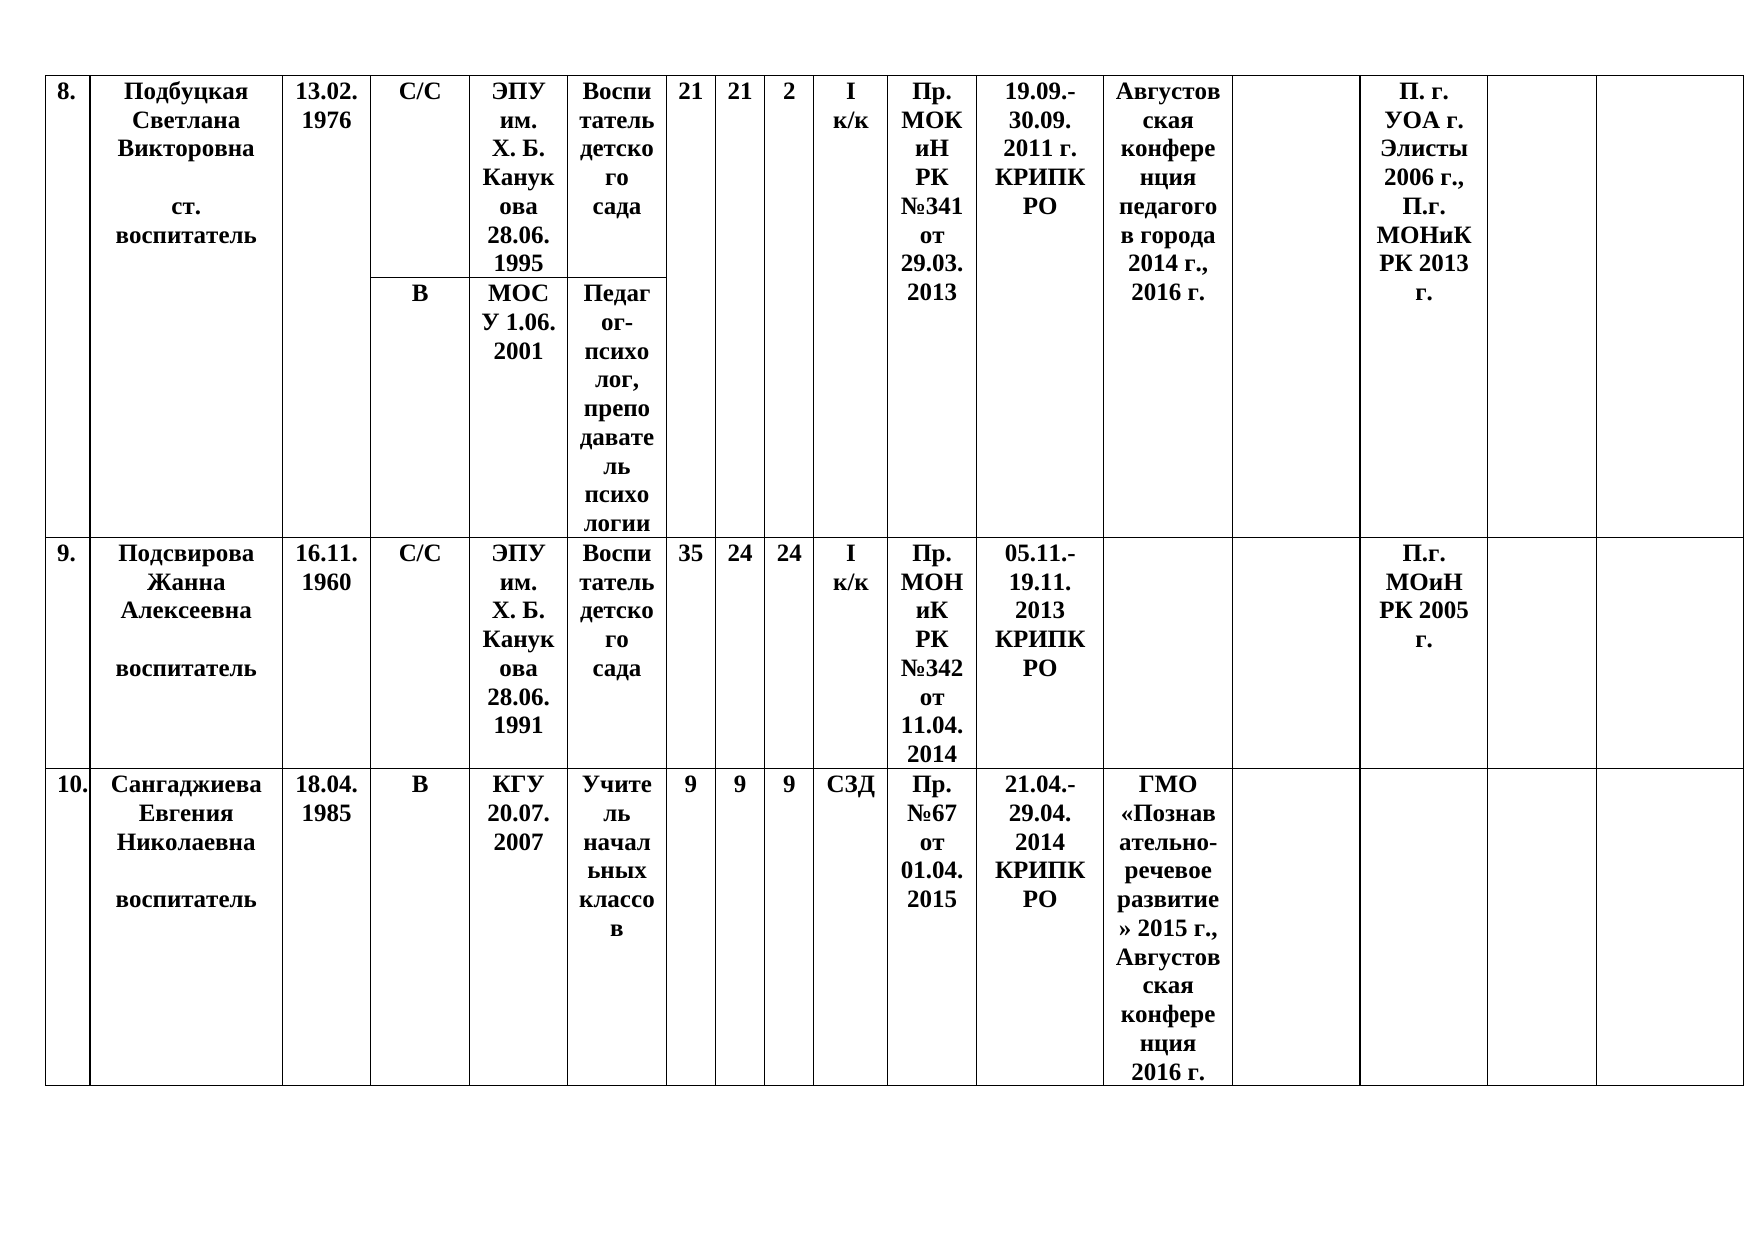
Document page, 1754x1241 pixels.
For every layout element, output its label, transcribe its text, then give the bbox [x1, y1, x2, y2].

table_cell [1597, 538, 1743, 768]
table_cell В [371, 278, 469, 537]
table_cell 9 [765, 769, 813, 1085]
table_cell 9 [716, 769, 764, 1085]
table_cell С/С [371, 538, 469, 768]
table_cell Воспитатель детского сада [568, 76, 666, 277]
table_cell Пр. МОКиН РК №341 от 29.03.2013 [888, 76, 976, 537]
table_cell I к/к [814, 76, 887, 537]
table_cell 21 [667, 76, 715, 537]
table_cell [1597, 769, 1743, 1085]
table_cell 13.02.1976 [283, 76, 370, 537]
table_cell ЭПУ им. Х. Б. Канукова 28.06. 1991 [470, 538, 567, 768]
table_cell ЭПУ им. Х. Б. Канукова 28.06. 1995 [470, 76, 567, 277]
table_cell 2 [765, 76, 813, 537]
table_cell [1597, 76, 1743, 537]
table_cell [1233, 769, 1359, 1085]
table_cell 05.11.-19.11. 2013 КРИПКРО [977, 538, 1103, 768]
table_cell [1361, 769, 1487, 1085]
table_cell [1104, 538, 1232, 768]
table_cell 24 [716, 538, 764, 768]
table_cell 21.04.-29.04. 2014 КРИПКРО [977, 769, 1103, 1085]
table_cell [1488, 76, 1596, 537]
table_cell [1233, 76, 1359, 537]
table_cell Педагог-психолог, преподаватель психологии [568, 278, 666, 537]
table_cell В [371, 769, 469, 1085]
table_cell 35 [667, 538, 715, 768]
table_cell [46, 76, 89, 537]
table_cell КГУ 20.07. 2007 [470, 769, 567, 1085]
table_cell Пр. №67 от 01.04.2015 [888, 769, 976, 1085]
table_cell МОСУ 1.06. 2001 [470, 278, 567, 537]
table_cell 21 [716, 76, 764, 537]
table_cell Учитель начальных классов [568, 769, 666, 1085]
table_cell СЗД [814, 769, 887, 1085]
table_cell ГМО «Познавательно-речевое развитие» 2015 г., Августовская конференция 2016 г. [1104, 769, 1232, 1085]
table_cell Подсвирова Жанна Алексеевна воспитатель [91, 538, 282, 768]
table_cell С/С [371, 76, 469, 277]
table_cell Подбуцкая Светлана Викторовна ст. воспитатель [91, 76, 282, 537]
table_cell Пр. МОНиК РК №342 от 11.04.2014 [888, 538, 976, 768]
table_cell П. г. УОА г. Элисты 2006 г., П.г. МОНиК РК 2013 г. [1361, 76, 1487, 537]
table_cell 18.04.1985 [283, 769, 370, 1085]
table_cell П.г. МОиН РК 2005 г. [1361, 538, 1487, 768]
table_cell I к/к [814, 538, 887, 768]
table_cell [46, 769, 89, 1085]
table_cell 9 [667, 769, 715, 1085]
table_cell [1233, 538, 1359, 768]
table_cell Воспитатель детского сада [568, 538, 666, 768]
table_cell 19.09.-30.09. 2011 г. КРИПКРО [977, 76, 1103, 537]
table_cell Сангаджиева Евгения Николаевна воспитатель [91, 769, 282, 1085]
table_cell 24 [765, 538, 813, 768]
table_cell [1488, 769, 1596, 1085]
table_cell [1488, 538, 1596, 768]
table_cell 16.11.1960 [283, 538, 370, 768]
table_cell [46, 538, 89, 768]
table_cell Августовская конференция педагогов города 2014 г., 2016 г. [1104, 76, 1232, 537]
